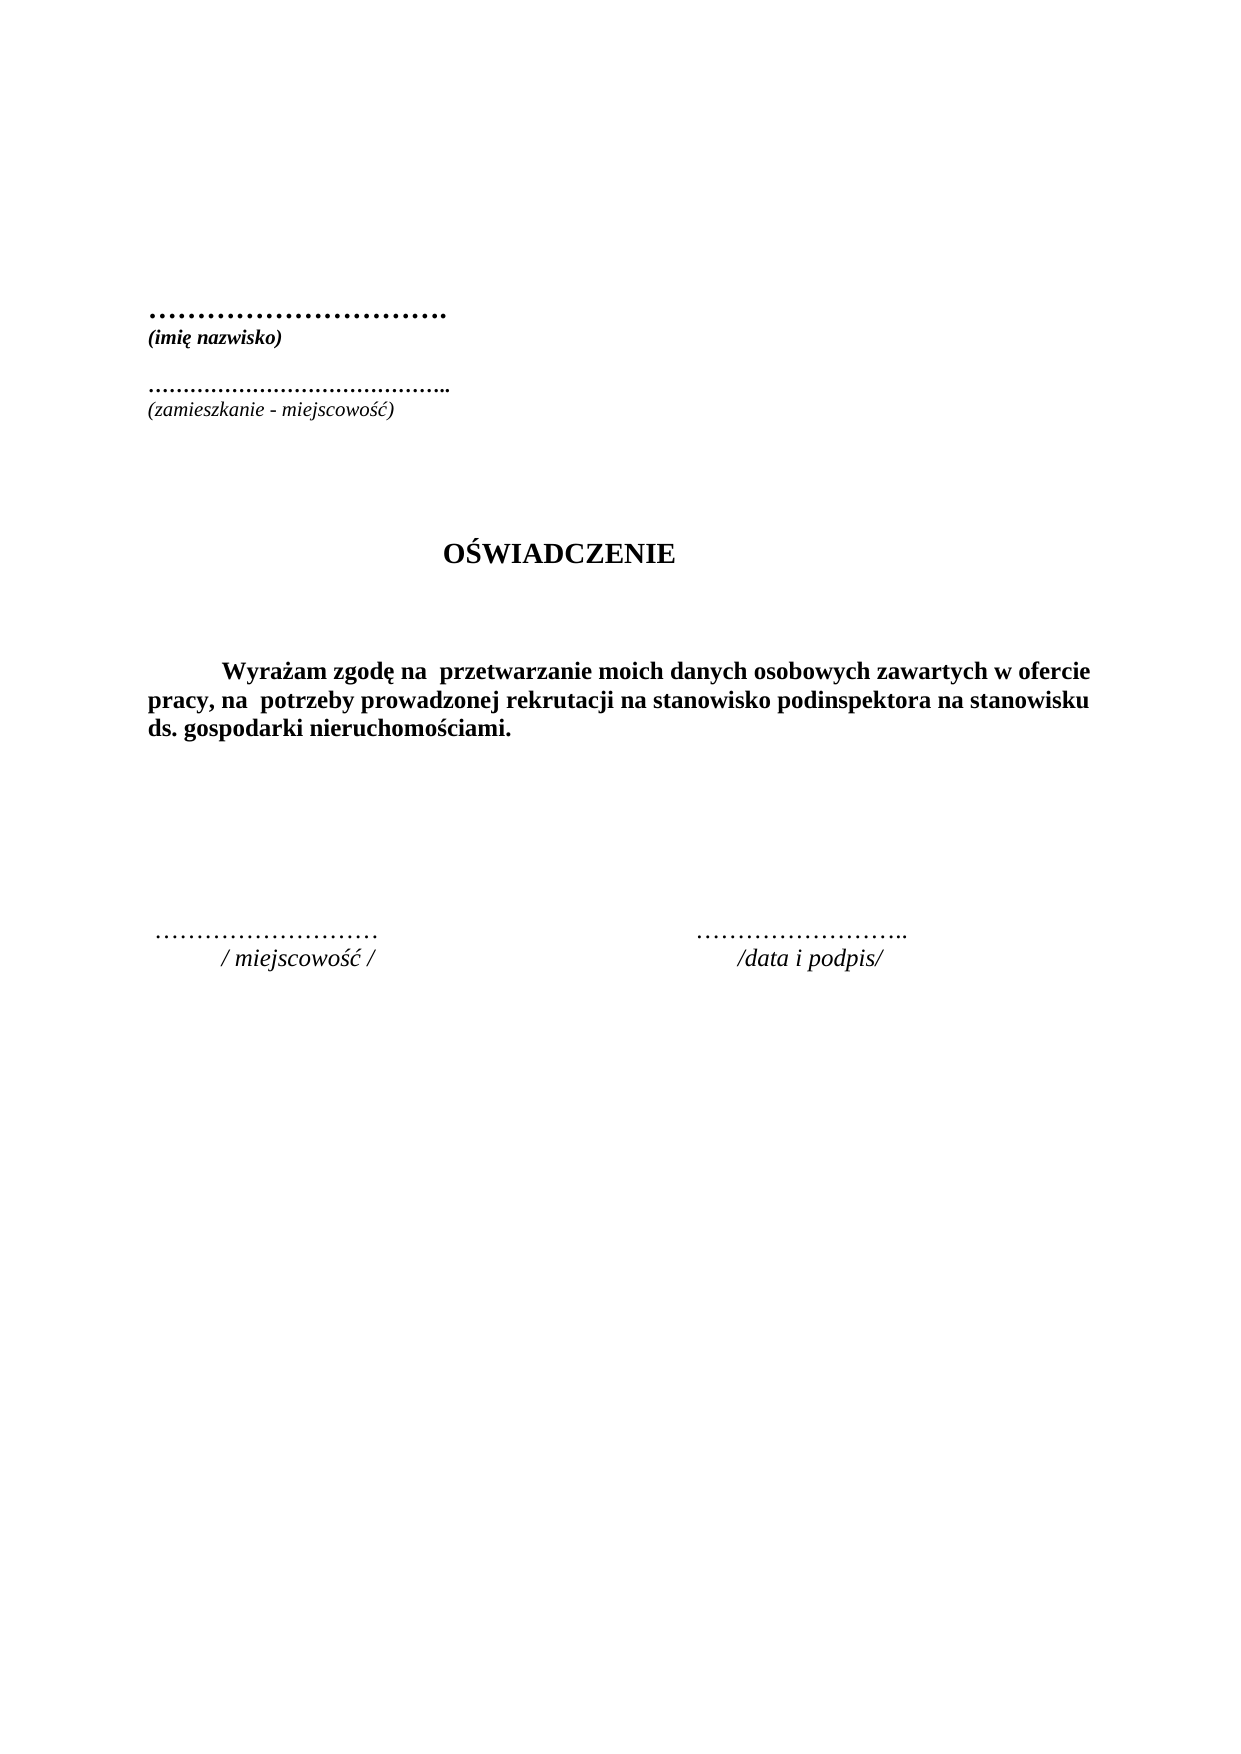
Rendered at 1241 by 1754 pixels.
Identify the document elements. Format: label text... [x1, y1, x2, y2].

text …………………………. [148, 291, 1093, 325]
text / miejscowość / /data i podpis/ [148, 943, 1093, 972]
text OŚWIADCZENIE [148, 536, 1093, 570]
text (zamieszkanie - miejscowość) [148, 397, 1093, 421]
text Wyrażam zgodę na przetwarzanie moich danych osobowych zawartych w ofercie pracy, na potrzeby prowadzonej rekrutacji na stanowisko podinspektora na stanowisku ds. gospodarki nieruchomościami. [148, 656, 1093, 742]
text …………………………………….. [148, 373, 1093, 397]
text ……………………… …………………….. [148, 915, 1093, 943]
text (imię nazwisko) [148, 325, 1093, 349]
